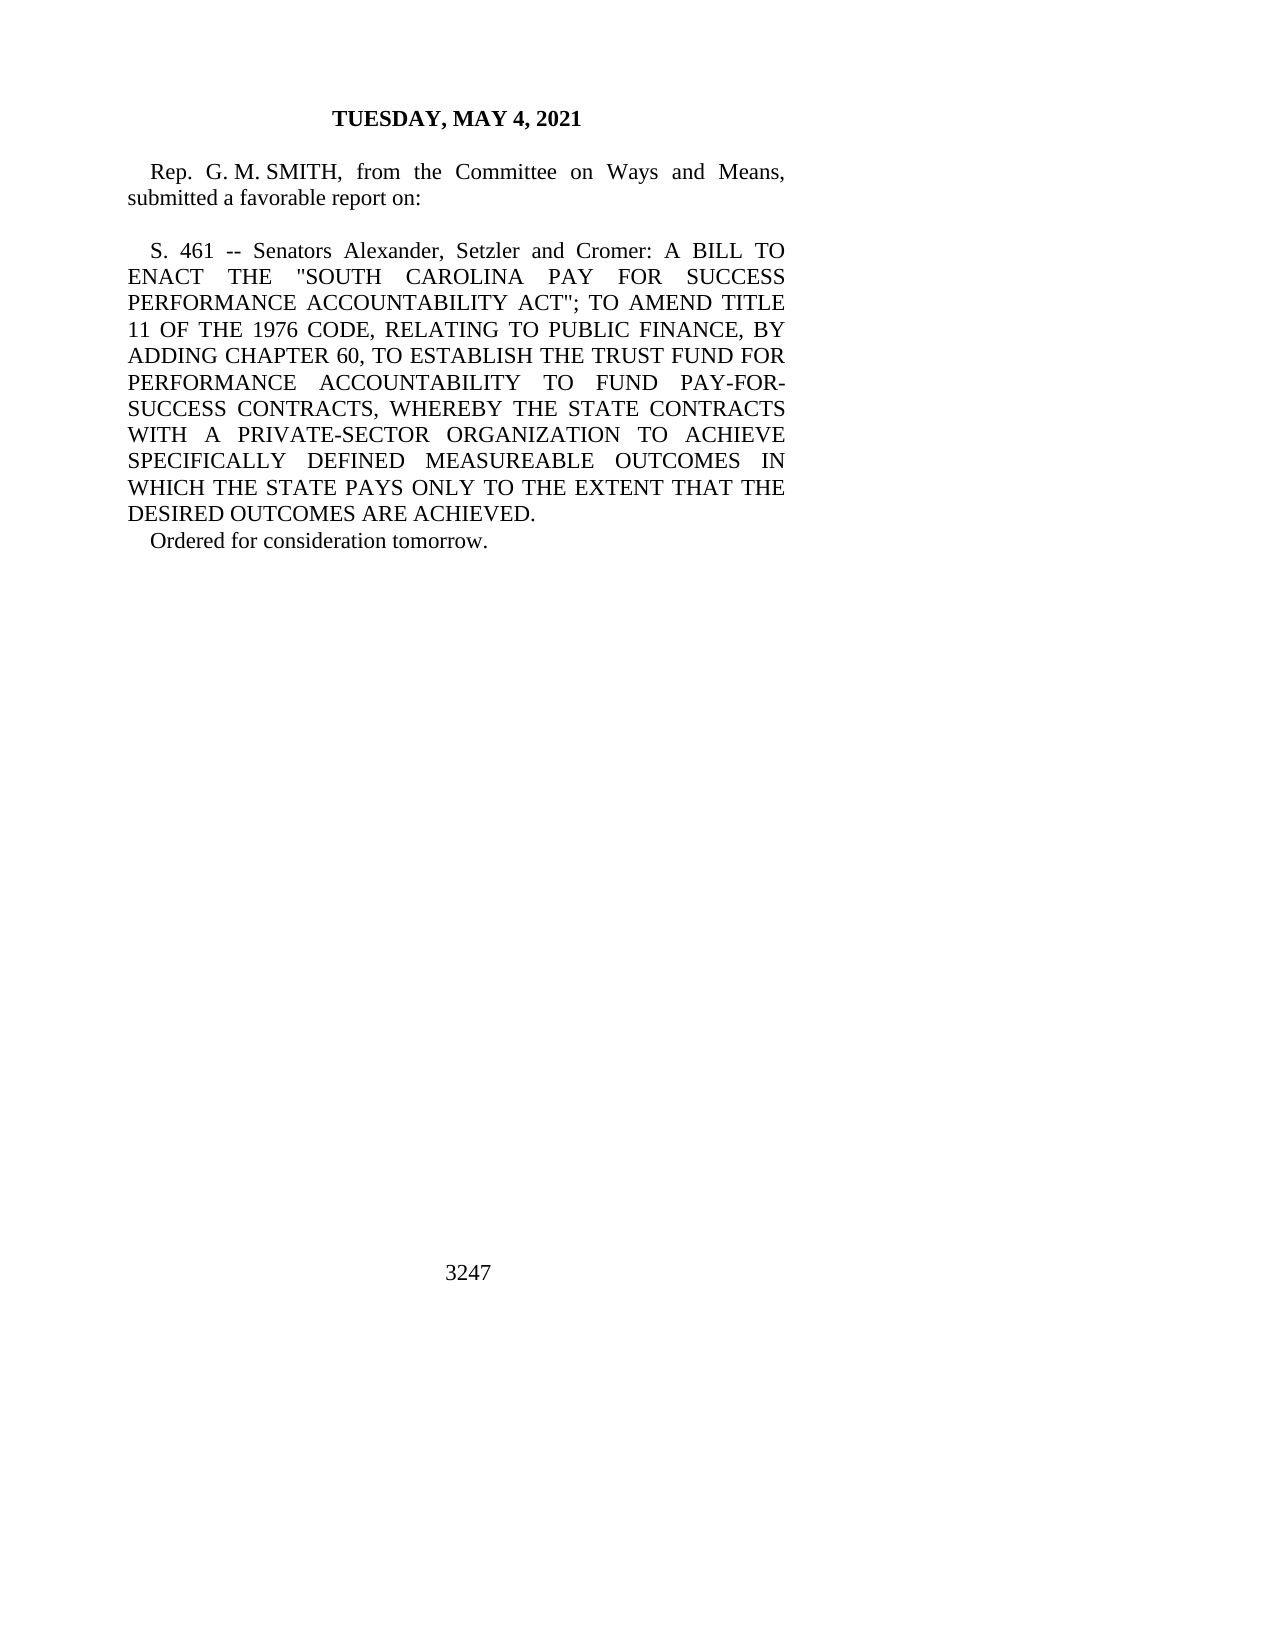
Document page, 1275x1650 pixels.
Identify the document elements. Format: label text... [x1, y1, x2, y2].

text Rep. G. M. SMITH, from the Committee on Ways and Means, submitted a favorable report on: [127, 158, 786, 210]
text Ordered for consideration tomorrow. [127, 527, 786, 553]
text S. 461 -- Senators Alexander, Setzler and Cromer: A BILL TO ENACT THE "SOUTH CAROLINA PAY FOR SUCCESS PERFORMANCE ACCOUNTABILITY ACT"; TO AMEND TITLE 11 OF THE 1976 CODE, RELATING TO PUBLIC FINANCE, BY ADDING CHAPTER 60, TO ESTABLISH THE TRUST FUND FOR PERFORMANCE ACCOUNTABILITY TO FUND PAY-FOR-SUCCESS CONTRACTS, WHEREBY THE STATE CONTRACTS WITH A PRIVATE-SECTOR ORGANIZATION TO ACHIEVE SPECIFICALLY DEFINED MEASUREABLE OUTCOMES IN WHICH THE STATE PAYS ONLY TO THE EXTENT THAT THE DESIRED OUTCOMES ARE ACHIEVED. [127, 237, 786, 527]
